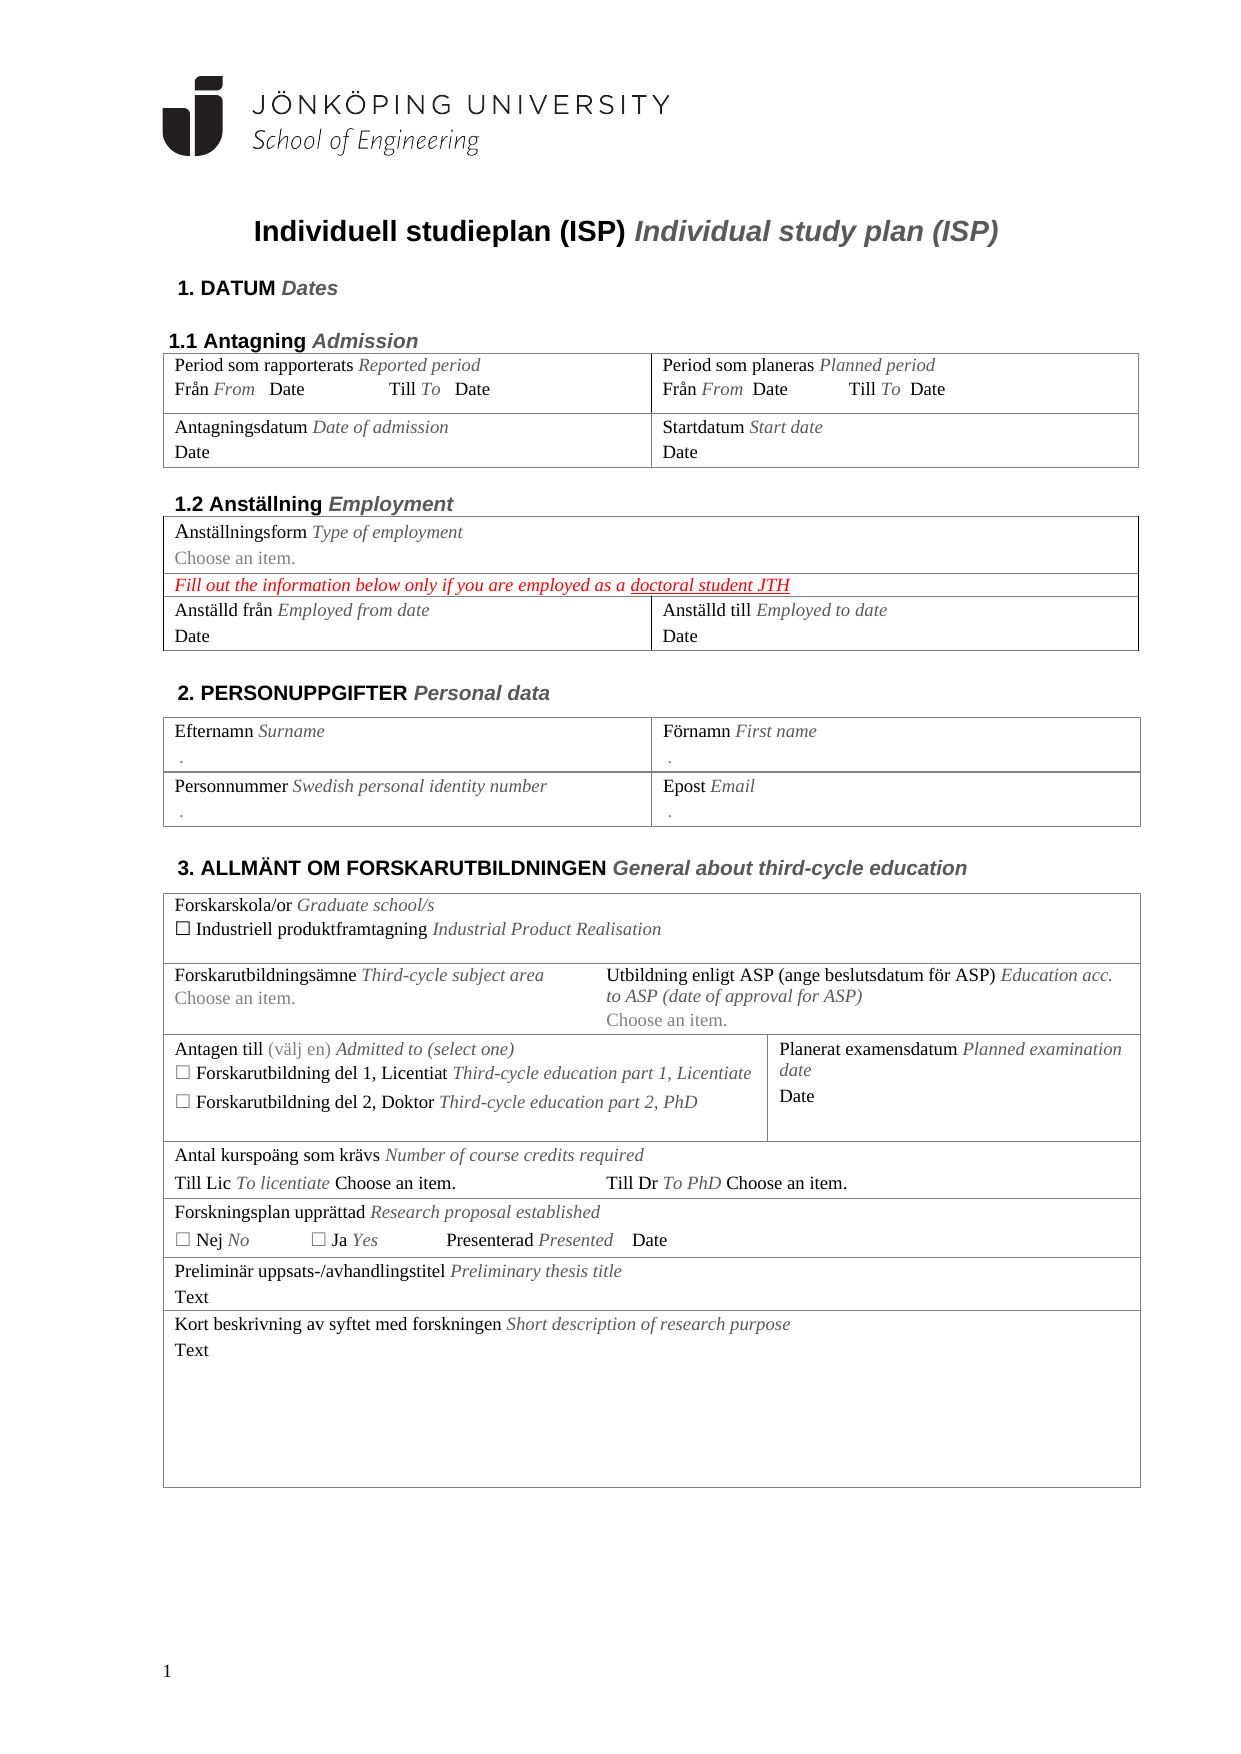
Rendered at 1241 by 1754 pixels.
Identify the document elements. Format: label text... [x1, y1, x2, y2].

table_cell Fill out the information below only if you are employed as a doctoral student JTH [164, 574, 1138, 596]
table_cell Antal kurspoäng som krävs Number of course credits required [164, 1142, 1140, 1170]
text 1.1 Antagning Admission [162, 329, 898, 353]
table_header Efternamn Surname [164, 718, 651, 771]
table_header Forskarskola/or Graduate school/s Industriell produktframtagning Industrial Product Realisation [164, 894, 1140, 962]
table_cell Anställningsform Type of employment [164, 517, 1138, 573]
subtitle 3. ALLMÄNT OM FORSKARUTBILDNINGEN General about third-cycle education [177, 856, 1048, 880]
table_header Period som rapporterats Reported period Från From Till To [164, 354, 651, 412]
table_cell Personnummer Swedish personal identity number [164, 773, 651, 826]
table_cell Startdatum Start date [652, 414, 1138, 467]
subtitle 1. DATUM Dates [177, 276, 898, 300]
table_cell Till Lic To licentiate [164, 1170, 595, 1198]
table_cell 1.2 Anställning Employment [163, 468, 1138, 516]
text Individuell studieplan (ISP) Individual study plan (ISP) [162, 213, 1092, 247]
table_cell Kort beskrivning av syftet med forskningen Short description of research purpose [164, 1311, 1140, 1487]
table_header Förnamn First name [652, 718, 1140, 771]
table_cell Till Dr To PhD [595, 1170, 1140, 1198]
table_cell Utbildning enligt ASP (ange beslutsdatum för ASP) Education acc. to ASP (date of approval for ASP) [595, 964, 1140, 1034]
table_cell Anställd från Employed from date [164, 597, 651, 650]
picture [162, 76, 670, 156]
table_cell Antagen till (välj en) Admitted to (select one) Forskarutbildning del 1, Licentiat Third-cycle education part 1, Licentiate Forskarutbildning del 2, Doktor Third-cycle education part 2, PhD [164, 1035, 767, 1141]
subtitle 2. PERSONUPPGIFTER Personal data [177, 680, 898, 704]
table_cell Forskarutbildningsämne Third-cycle subject area [164, 964, 595, 1034]
table_header Period som planeras Planned period Från From Till To [652, 354, 1138, 412]
table_cell Preliminär uppsats-/avhandlingstitel Preliminary thesis title [164, 1258, 1140, 1310]
table_cell Anställd till Employed to date [652, 597, 1138, 650]
table_cell Epost Email [652, 773, 1140, 826]
table_cell Planerat examensdatum Planned examination date [768, 1035, 1140, 1141]
table_cell Antagningsdatum Date of admission [164, 414, 651, 467]
table_cell Forskningsplan upprättad Research proposal established Nej No Ja Yes Presenterad Presented [164, 1199, 1140, 1257]
